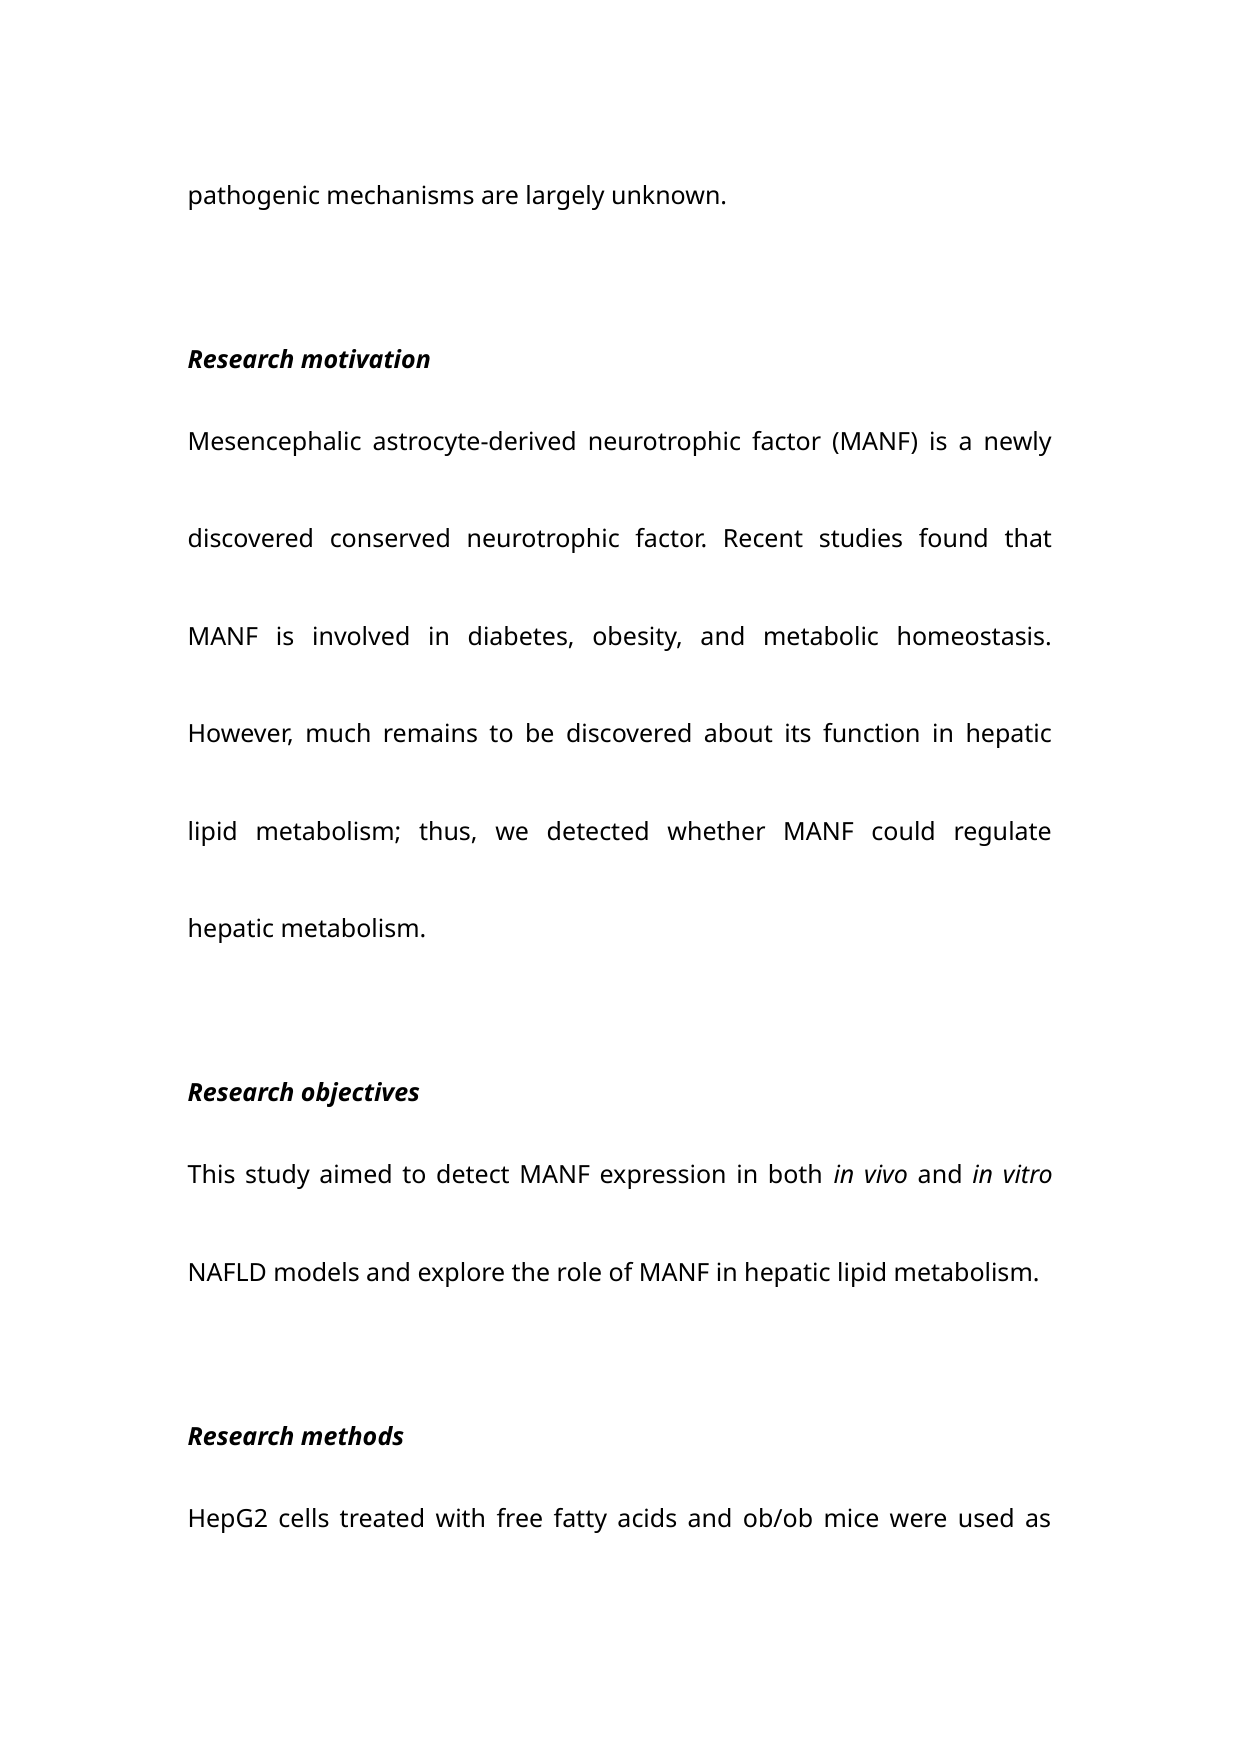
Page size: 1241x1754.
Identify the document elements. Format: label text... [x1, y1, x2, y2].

text Research motivation [187, 326, 1053, 391]
text This study aimed to detect MANF expression in both in vivo and in vitro NAFLD models and explore the role of MANF in hepatic lipid metabolism. [187, 1141, 1053, 1304]
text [187, 1485, 1053, 1550]
text Mesencephalic astrocyte-derived neurotrophic factor (MANF) is a newly discovered conserved neurotrophic factor. Recent studies found that MANF is involved in diabetes, obesity, and metabolic homeostasis. However, much remains to be discovered about its function in hepatic lipid metabolism; thus, we detected whether MANF could regulate hepatic metabolism. [187, 408, 1053, 960]
text Research objectives [187, 1059, 1053, 1124]
text Research methods [187, 1403, 1053, 1468]
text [187, 162, 1053, 227]
